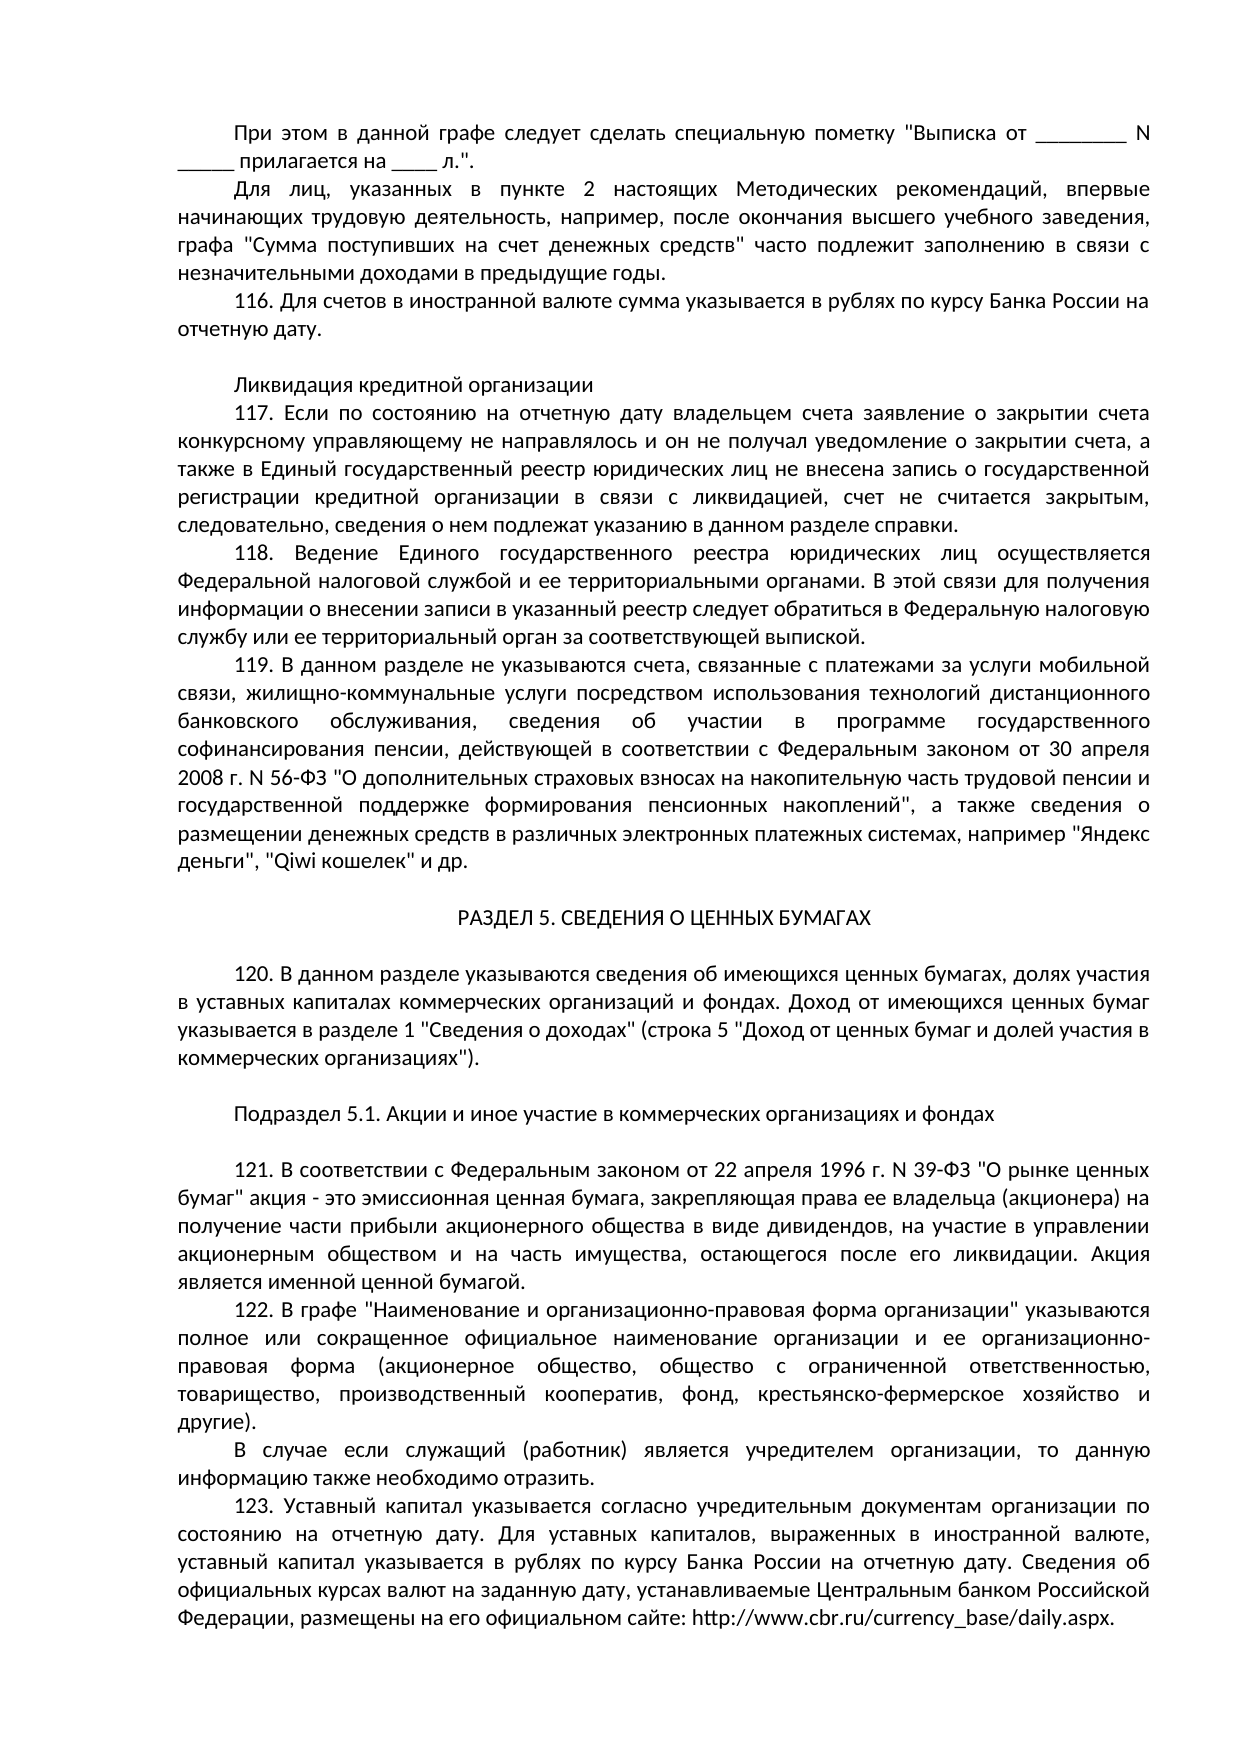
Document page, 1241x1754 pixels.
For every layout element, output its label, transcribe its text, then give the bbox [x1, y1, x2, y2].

text 123. Уставный капитал указывается согласно учредительным документам организации по состоянию на отчетную дату. Для уставных капиталов, выраженных в иностранной валюте, уставный капитал указывается в рублях по курсу Банка России на отчетную дату. Сведения об официальных курсах валют на заданную дату, устанавливаемые Центральным банком Российской Федерации, размещены на его официальном сайте: http://www.cbr.ru/currency_base/daily.aspx. [177, 1491, 1152, 1631]
text РАЗДЕЛ 5. СВЕДЕНИЯ О ЦЕННЫХ БУМАГАХ [177, 903, 1152, 931]
text В случае если служащий (работник) является учредителем организации, то данную информацию также необходимо отразить. [177, 1435, 1152, 1491]
text 116. Для счетов в иностранной валюте сумма указывается в рублях по курсу Банка России на отчетную дату. [177, 286, 1152, 342]
text При этом в данной графе следует сделать специальную пометку "Выписка от ________ N _____ прилагается на ____ л.". [177, 118, 1152, 174]
text 120. В данном разделе указываются сведения об имеющихся ценных бумагах, долях участия в уставных капиталах коммерческих организаций и фондах. Доход от имеющихся ценных бумаг указывается в разделе 1 "Сведения о доходах" (строка 5 "Доход от ценных бумаг и долей участия в коммерческих организациях"). [177, 959, 1152, 1071]
text 122. В графе "Наименование и организационно-правовая форма организации" указываются полное или сокращенное официальное наименование организации и ее организационно-правовая форма (акционерное общество, общество с ограниченной ответственностью, товарищество, производственный кооператив, фонд, крестьянско-фермерское хозяйство и другие). [177, 1295, 1152, 1435]
text Подраздел 5.1. Акции и иное участие в коммерческих организациях и фондах [177, 1099, 1152, 1127]
text 118. Ведение Единого государственного реестра юридических лиц осуществляется Федеральной налоговой службой и ее территориальными органами. В этой связи для получения информации о внесении записи в указанный реестр следует обратиться в Федеральную налоговую службу или ее территориальный орган за соответствующей выпиской. [177, 538, 1152, 651]
text 121. В соответствии с Федеральным законом от 22 апреля 1996 г. N 39-ФЗ "О рынке ценных бумаг" акция - это эмиссионная ценная бумага, закрепляющая права ее владельца (акционера) на получение части прибыли акционерного общества в виде дивидендов, на участие в управлении акционерным обществом и на часть имущества, остающегося после его ликвидации. Акция является именной ценной бумагой. [177, 1155, 1152, 1295]
text Ликвидация кредитной организации [177, 370, 1152, 398]
text 119. В данном разделе не указываются счета, связанные с платежами за услуги мобильной связи, жилищно-коммунальные услуги посредством использования технологий дистанционного банковского обслуживания, сведения об участии в программе государственного софинансирования пенсии, действующей в соответствии с Федеральным законом от 30 апреля 2008 г. N 56-ФЗ "О дополнительных страховых взносах на накопительную часть трудовой пенсии и государственной поддержке формирования пенсионных накоплений", а также сведения о размещении денежных средств в различных электронных платежных системах, например "Яндекс деньги", "Qiwi кошелек" и др. [177, 651, 1152, 875]
text 117. Если по состоянию на отчетную дату владельцем счета заявление о закрытии счета конкурсному управляющему не направлялось и он не получал уведомление о закрытии счета, а также в Единый государственный реестр юридических лиц не внесена запись о государственной регистрации кредитной организации в связи с ликвидацией, счет не считается закрытым, следовательно, сведения о нем подлежат указанию в данном разделе справки. [177, 398, 1152, 538]
text Для лиц, указанных в пункте 2 настоящих Методических рекомендаций, впервые начинающих трудовую деятельность, например, после окончания высшего учебного заведения, графа "Сумма поступивших на счет денежных средств" часто подлежит заполнению в связи с незначительными доходами в предыдущие годы. [177, 174, 1152, 286]
